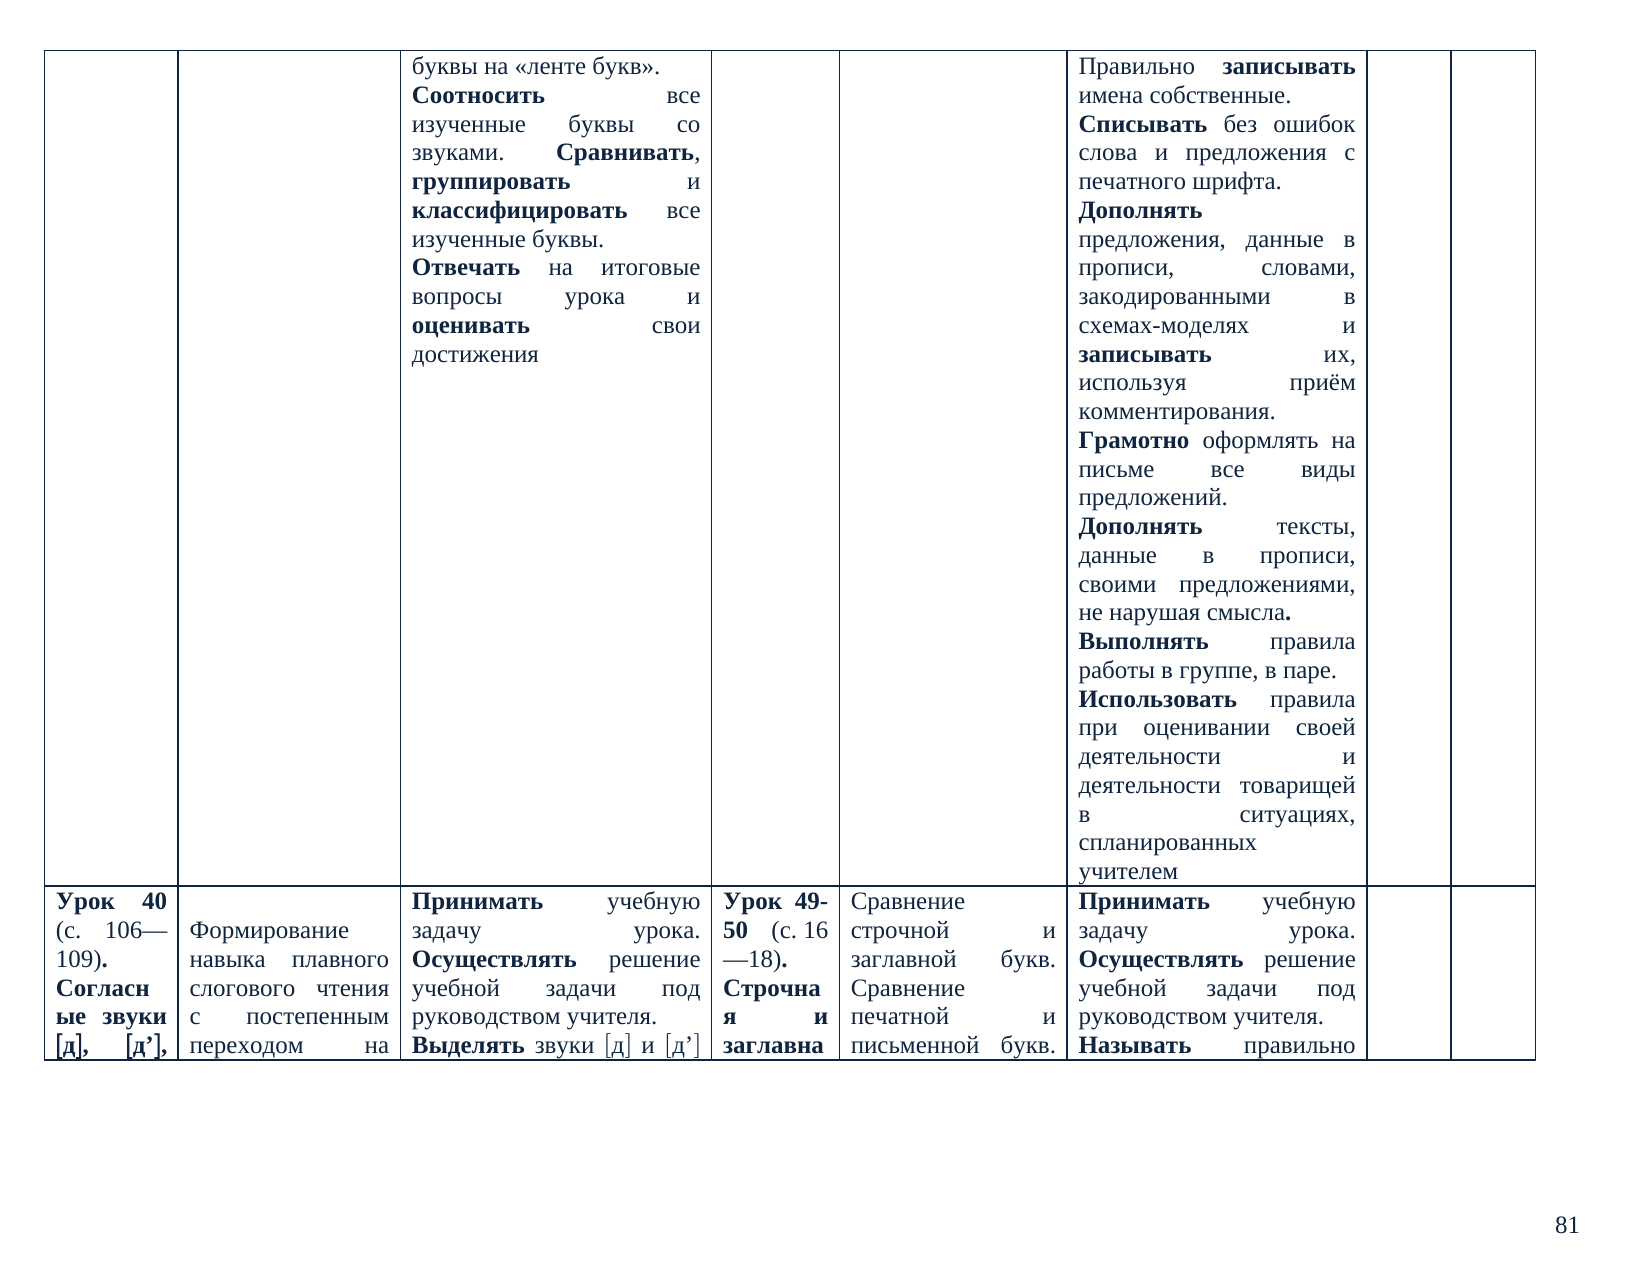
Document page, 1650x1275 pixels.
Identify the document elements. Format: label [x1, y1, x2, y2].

table_cell [1068, 51, 1366, 885]
table_cell [45, 51, 177, 885]
table_cell [1368, 887, 1450, 1059]
table_cell [401, 51, 711, 885]
table_cell [712, 51, 839, 885]
table_cell [179, 887, 400, 1059]
table_cell [401, 887, 711, 1059]
table_cell [1368, 51, 1450, 885]
table_cell [840, 51, 1066, 885]
table_cell [45, 887, 177, 1059]
table_cell [840, 887, 1066, 1059]
table_cell [1452, 51, 1535, 885]
table_cell [179, 51, 400, 885]
table_cell [1068, 887, 1366, 1059]
table_cell [1452, 887, 1535, 1059]
table_cell [712, 887, 839, 1059]
